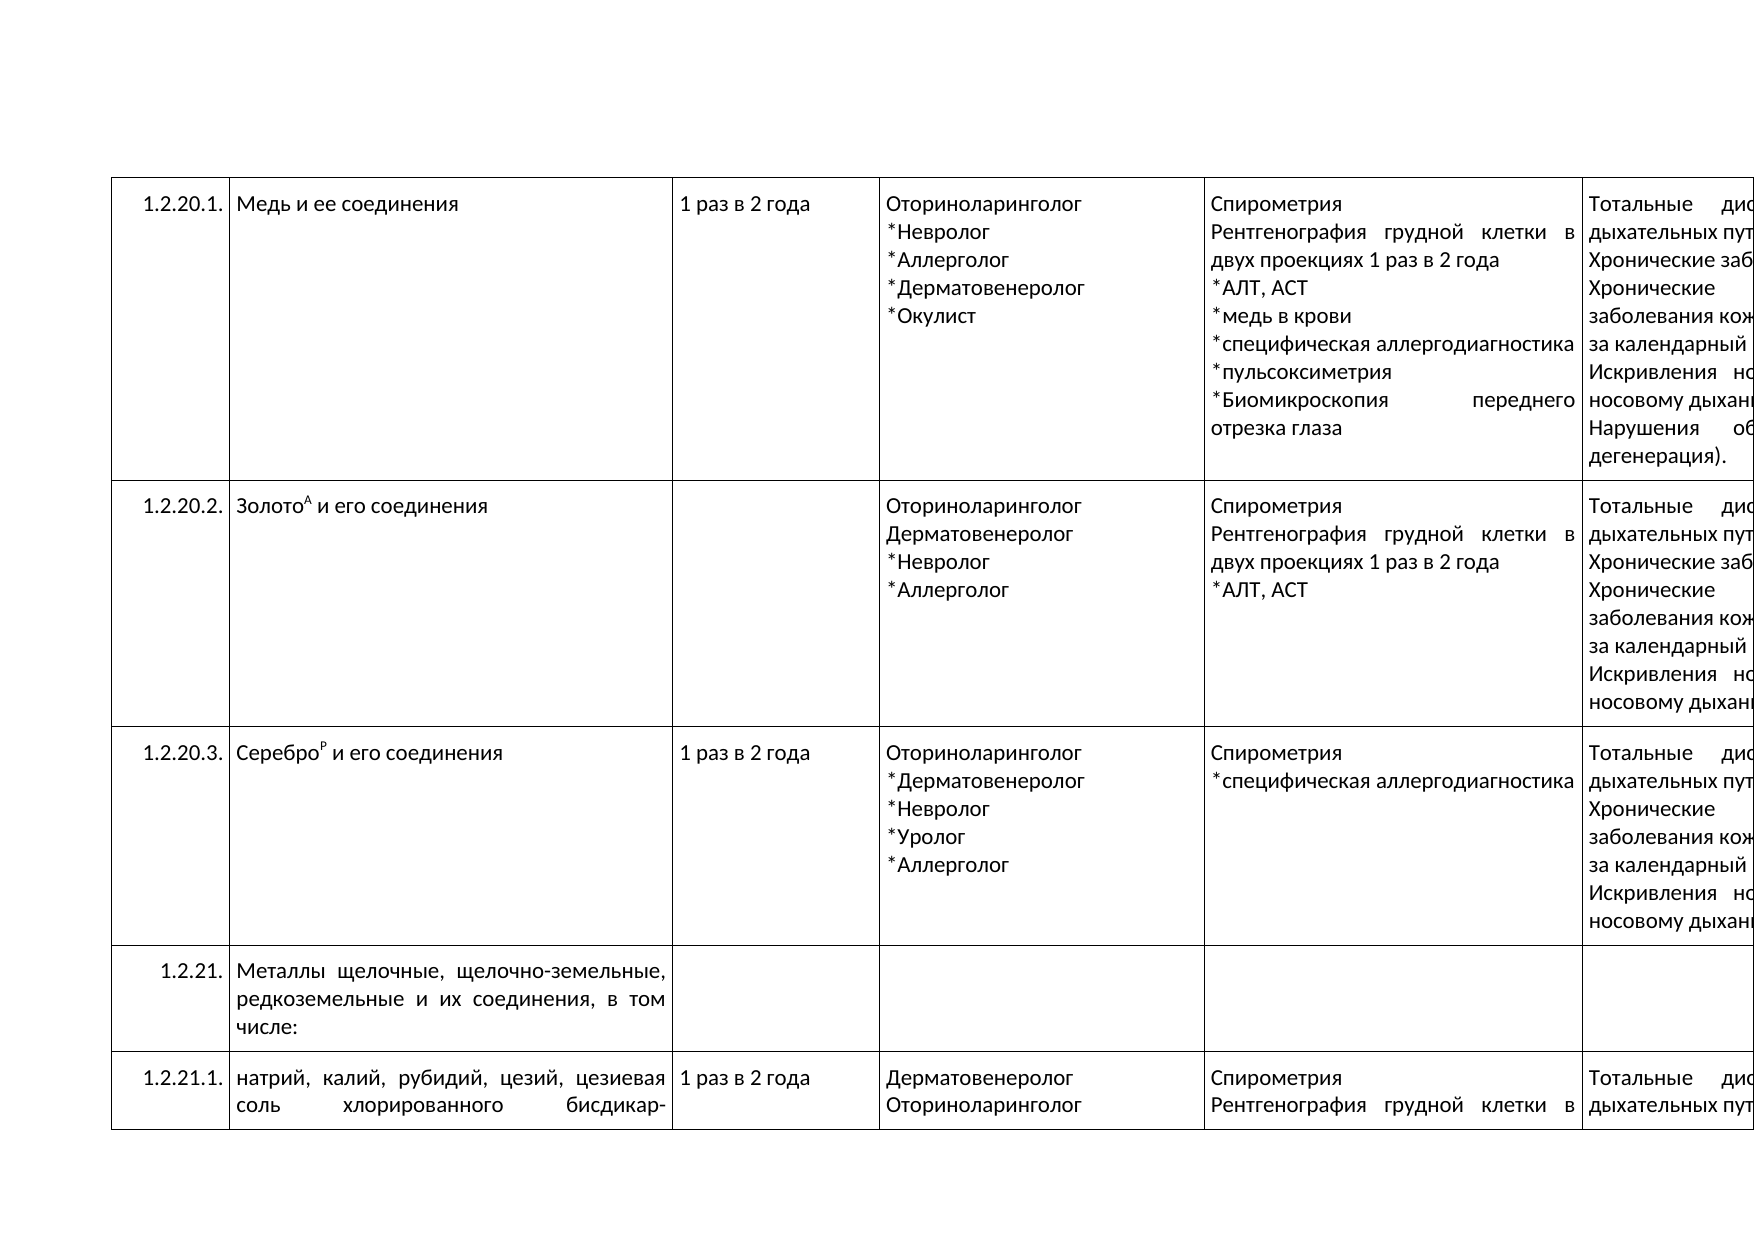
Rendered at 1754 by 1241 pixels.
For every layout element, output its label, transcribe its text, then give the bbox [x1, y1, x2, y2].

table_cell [230, 1052, 672, 1129]
table_cell 1 раз в 2 года [673, 727, 879, 944]
table_cell 1.2.20.2. [112, 481, 229, 726]
table_cell Спирометрия Рентгенография грудной клетки в двух проекциях 1 раз в 2 года *АЛТ, АСТ [1205, 481, 1582, 726]
table_cell Спирометрия *специфическая аллергодиагностика [1205, 727, 1582, 944]
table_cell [880, 1052, 1204, 1129]
table_cell ЗолотоА и его соединения [230, 481, 672, 726]
table_cell 1 раз в 2 года [673, 1052, 879, 1129]
table_cell СереброР и его соединения [230, 727, 672, 944]
table_cell [673, 946, 879, 1051]
table_cell Металлы щелочные, щелочно-земельные, редкоземельные и их соединения, в том числе: [230, 946, 672, 1051]
table_cell 1.2.21. [112, 946, 229, 1051]
table_cell Тотальные дистрофические заболевания верхних дыхательных путей. Хронические рецидивирующие аллергические заболевания кожи с частотой обострения 4 раза и более за календарный год. Искривления носовой перегородки, препятствующие носовому дыханию. [1583, 727, 1753, 944]
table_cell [1583, 1052, 1753, 1129]
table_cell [1205, 1052, 1582, 1129]
table_cell Медь и ее соединения [230, 178, 672, 480]
table_cell 1.2.20.3. [112, 727, 229, 944]
table_cell [1583, 946, 1753, 1051]
table_cell [673, 481, 879, 726]
table_cell Тотальные дистрофические заболевания верхних дыхательных путей. Хронические заболевания гепатобилиарной системы. Хронические рецидивирующие аллергические заболевания кожи с частотой обострения 4 раза и более за календарный год. Искривления носовой перегородки, препятствующие носовому дыханию. [1583, 481, 1753, 726]
table_cell 1.2.20.1. [112, 178, 229, 480]
table_cell Спирометрия Рентгенография грудной клетки в двух проекциях 1 раз в 2 года *АЛТ, АСТ *медь в крови *специфическая аллергодиагностика *пульсоксиметрия *Биомикроскопия переднего отрезка глаза [1205, 178, 1582, 480]
table_cell Оториноларинголог *Дерматовенеролог *Невролог *Уролог *Аллерголог [880, 727, 1204, 944]
table_cell [880, 946, 1204, 1051]
table_cell Тотальные дистрофические заболевания верхних дыхательных путей. Хронические заболевания гепатобилиарной системы. Хронические рецидивирующие аллергические заболевания кожи с частотой обострения 4 раза и более за календарный год. Искривления носовой перегородки, препятствующие носовому дыханию. Нарушения обмена меди (гепатолентикулярная дегенерация). [1583, 178, 1753, 480]
table_cell 1.2.21.1. [112, 1052, 229, 1129]
table_cell Оториноларинголог *Невролог *Аллерголог *Дерматовенеролог *Окулист [880, 178, 1204, 480]
table_cell [1205, 946, 1582, 1051]
table_cell Оториноларинголог Дерматовенеролог *Невролог *Аллерголог [880, 481, 1204, 726]
table_cell 1 раз в 2 года [673, 178, 879, 480]
